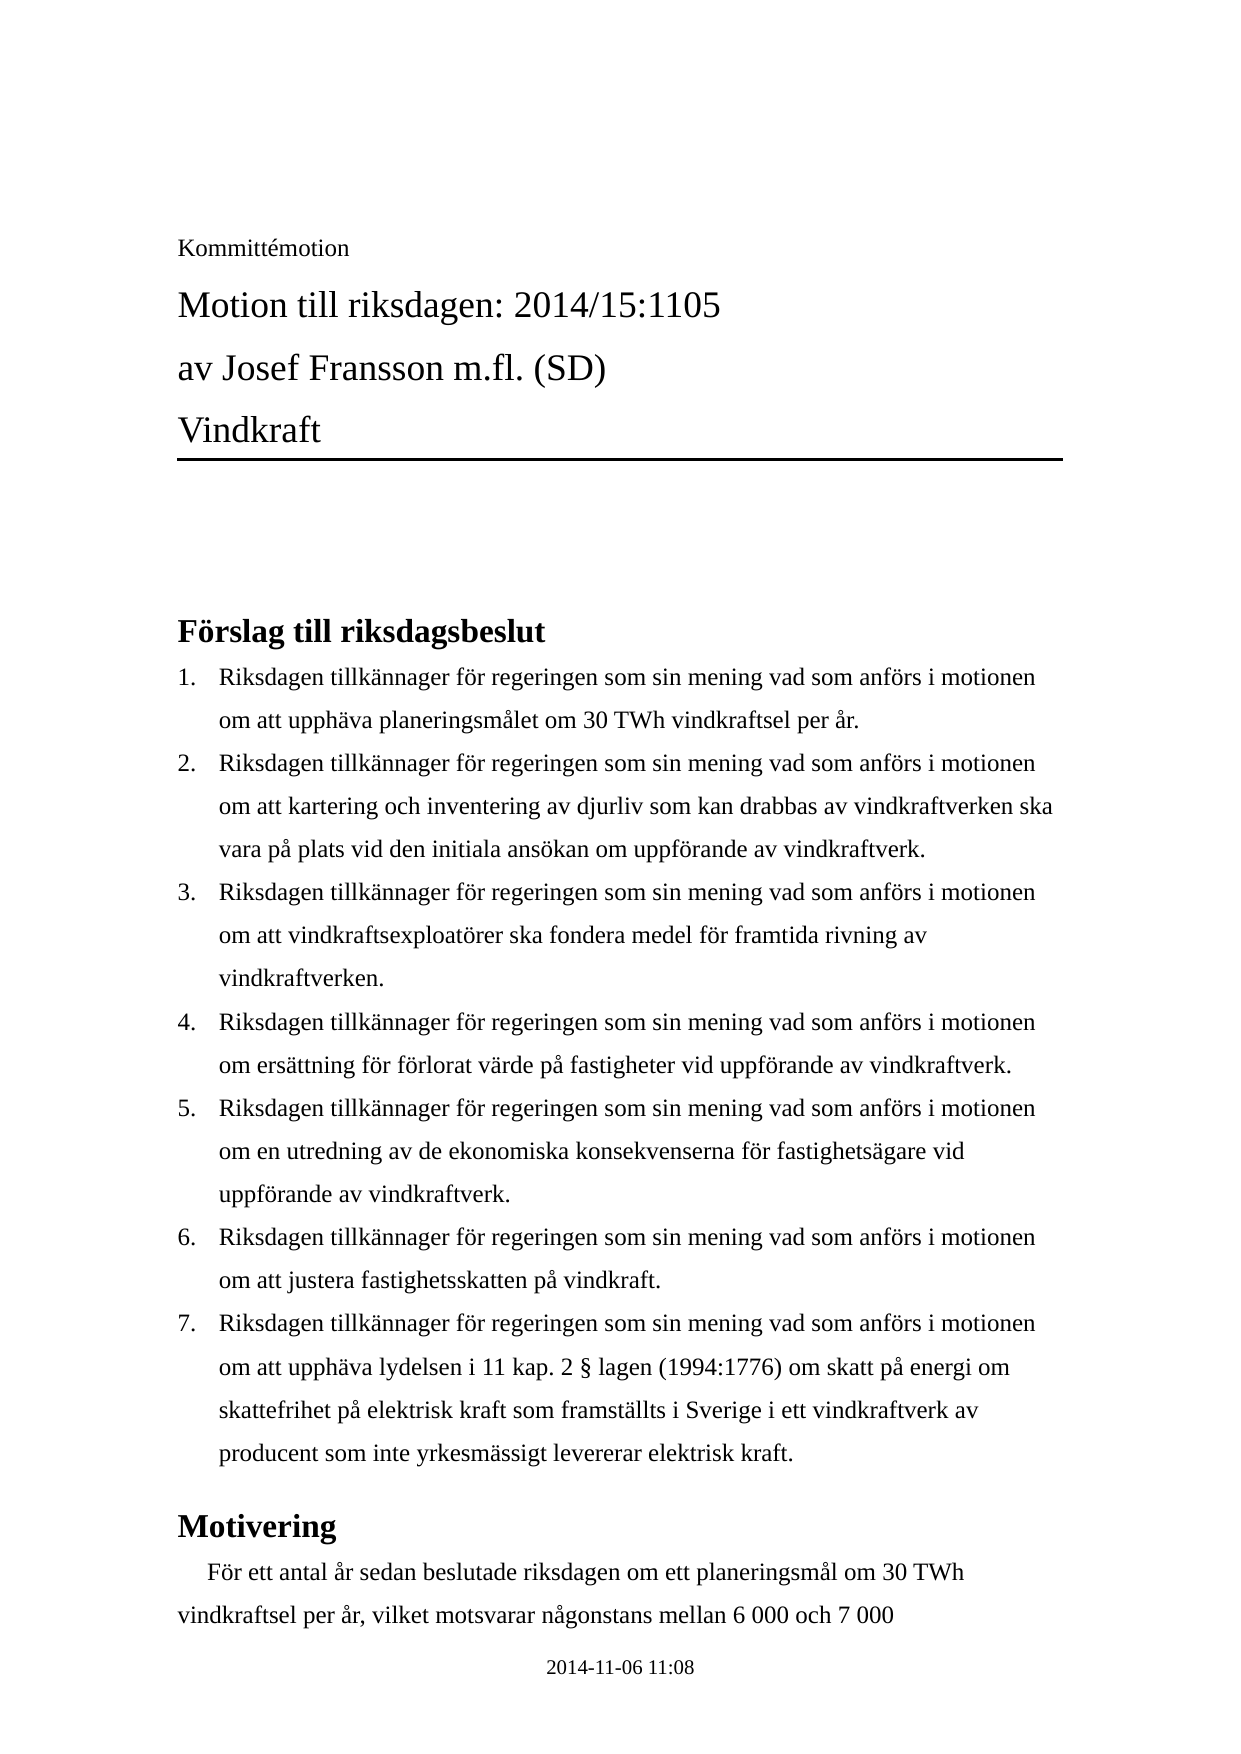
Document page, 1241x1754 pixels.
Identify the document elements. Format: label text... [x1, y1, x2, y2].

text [177, 1557, 1063, 1629]
subtitle Motivering [177, 1506, 1063, 1544]
